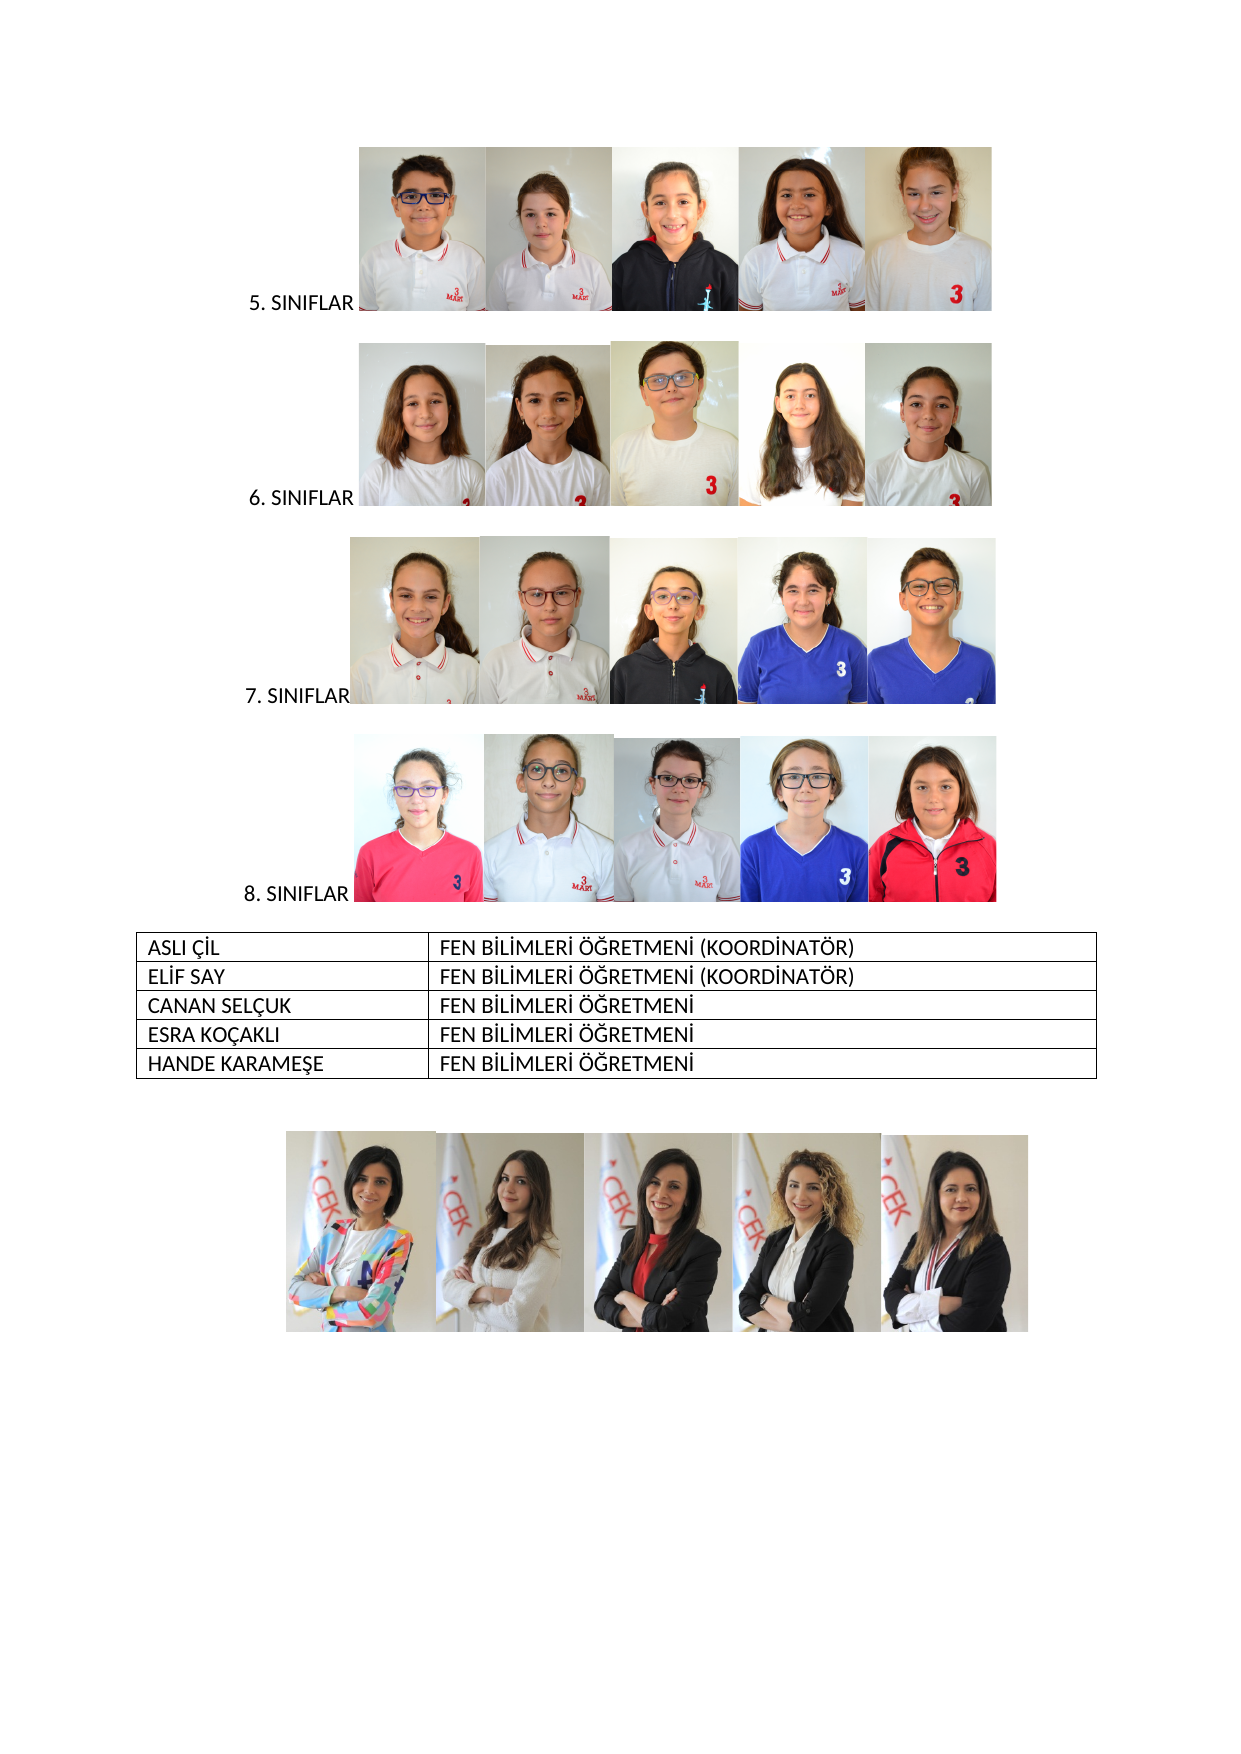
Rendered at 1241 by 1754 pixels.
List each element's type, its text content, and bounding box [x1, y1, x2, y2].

table_cell FEN BİLİMLERİ ÖĞRETMENİ [429, 991, 1096, 1019]
table_cell ELİF SAY [137, 962, 428, 990]
table_header ASLI ÇİL [137, 933, 428, 961]
picture [350, 536, 996, 704]
table_cell FEN BİLİMLERİ ÖĞRETMENİ [429, 1020, 1096, 1048]
table_cell FEN BİLİMLERİ ÖĞRETMENİ (KOORDİNATÖR) [429, 962, 1096, 990]
table_cell HANDE KARAMEŞE [137, 1049, 428, 1077]
picture [286, 1131, 1029, 1332]
table_cell ESRA KOÇAKLI [137, 1020, 428, 1048]
table_cell CANAN SELÇUK [137, 991, 428, 1019]
picture [358, 341, 992, 506]
picture [354, 734, 997, 902]
table_cell FEN BİLİMLERİ ÖĞRETMENİ [429, 1049, 1096, 1077]
picture [359, 147, 992, 311]
table_header FEN BİLİMLERİ ÖĞRETMENİ (KOORDİNATÖR) [429, 933, 1096, 961]
